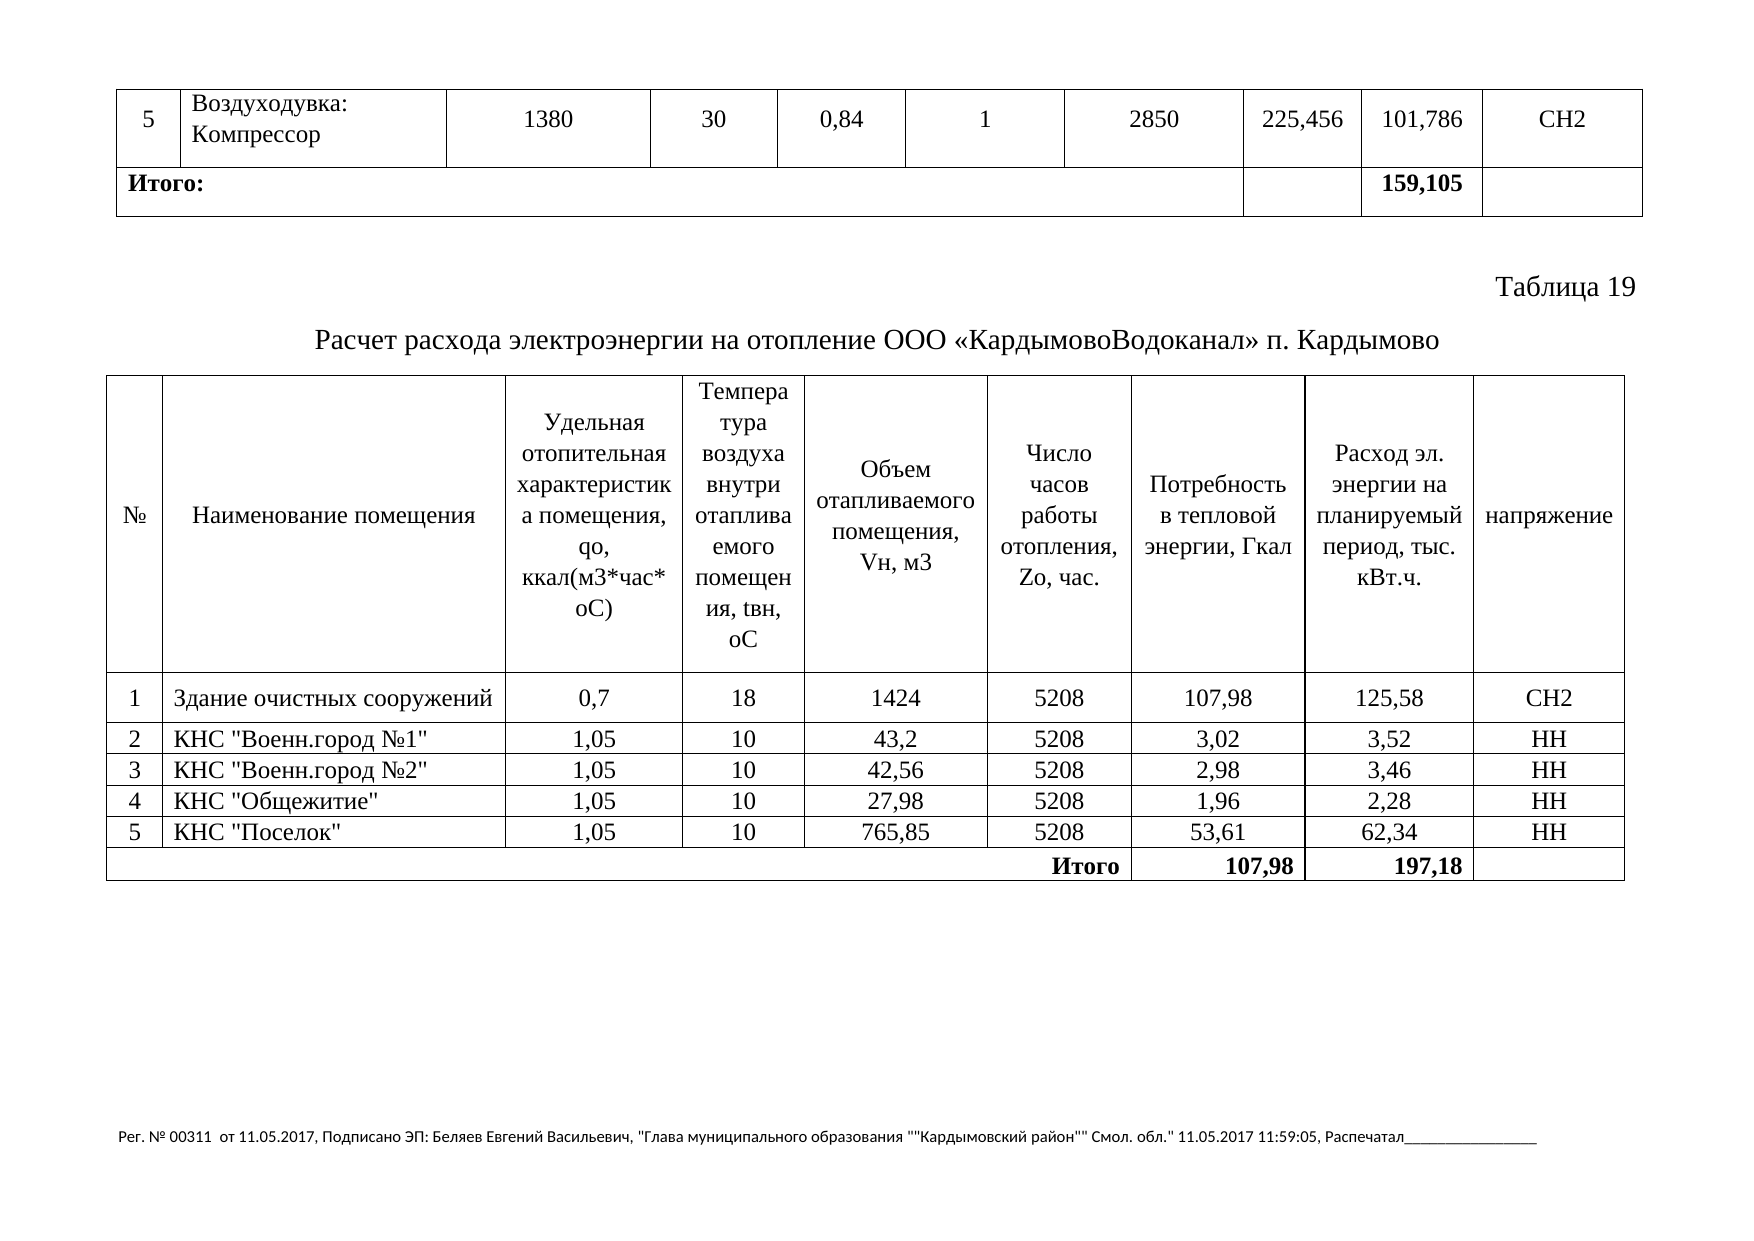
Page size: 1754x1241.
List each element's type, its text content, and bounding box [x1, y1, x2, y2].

table_cell НН [1474, 723, 1624, 753]
table_cell 107,98 [1132, 848, 1304, 880]
table_cell 125,58 [1306, 673, 1473, 722]
table_cell КНС "Поселок" [163, 817, 505, 847]
table_cell 2,28 [1306, 786, 1473, 816]
table_cell 107,98 [1132, 673, 1304, 722]
table_cell 5208 [988, 754, 1131, 784]
table_cell СН2 [1474, 673, 1624, 722]
table_cell 765,85 [805, 817, 987, 847]
table_cell 62,34 [1306, 817, 1473, 847]
table_cell СН2 [1483, 90, 1642, 167]
table_cell 1 [906, 90, 1064, 167]
table_cell 1,05 [506, 817, 682, 847]
text Расчет расхода электроэнергии на отопление ООО «КардымовоВодоканал» п. Кардымово [118, 322, 1636, 356]
table_cell 10 [683, 723, 804, 753]
table_cell [1474, 848, 1624, 880]
table_header Температура воздуха внутри отапливаемого помещения, tвн, оС [683, 376, 804, 672]
table_cell Здание очистных сооружений [163, 673, 505, 722]
table_cell КНС "Военн.город №1" [163, 723, 505, 753]
table_cell 3,02 [1132, 723, 1304, 753]
table_header Наименование помещения [163, 376, 505, 672]
table_cell 2 [107, 723, 162, 753]
table_cell 18 [683, 673, 804, 722]
table_cell [446, 168, 650, 216]
table_cell 30 [651, 90, 777, 167]
table_cell [1065, 168, 1243, 216]
table_cell 1,96 [1132, 786, 1304, 816]
table_cell 5 [117, 90, 180, 167]
table_cell 1,05 [506, 723, 682, 753]
table_cell 1380 [447, 90, 650, 167]
table_header Удельная отопительная характеристика помещения, qo, ккал(м3*час*оС) [506, 376, 682, 672]
table_cell 225,456 [1244, 90, 1361, 167]
table_cell 10 [683, 754, 804, 784]
table_cell 5208 [988, 673, 1131, 722]
table_header Расход эл. энергии на планируемый период, тыс. кВт.ч. [1306, 376, 1473, 672]
table_cell 3,46 [1306, 754, 1473, 784]
table_cell 27,98 [805, 786, 987, 816]
table_cell Итого: [117, 168, 446, 216]
table_cell 42,56 [805, 754, 987, 784]
table_cell [906, 168, 1065, 216]
table_cell 1,05 [506, 786, 682, 816]
table_cell 2850 [1065, 90, 1243, 167]
table_cell НН [1474, 817, 1624, 847]
table_cell 2,98 [1132, 754, 1304, 784]
text Таблица 19 [118, 269, 1636, 303]
table_cell 5 [107, 817, 162, 847]
table_cell 5208 [988, 723, 1131, 753]
table_cell 4 [107, 786, 162, 816]
table_cell КНС "Общежитие" [163, 786, 505, 816]
table_cell 53,61 [1132, 817, 1304, 847]
table_cell 10 [683, 786, 804, 816]
table_cell 101,786 [1362, 90, 1482, 167]
table_cell НН [1474, 786, 1624, 816]
table_cell 0,7 [506, 673, 682, 722]
table_cell 1424 [805, 673, 987, 722]
table_cell 5208 [988, 786, 1131, 816]
table_cell 159,105 [1362, 168, 1482, 216]
table_header Число часов работы отопления, Zo, час. [988, 376, 1131, 672]
table_cell 43,2 [805, 723, 987, 753]
table_cell [777, 168, 906, 216]
table_header напряжение [1474, 376, 1624, 672]
table_cell [1244, 168, 1361, 216]
table_cell [1483, 168, 1642, 216]
table_cell 197,18 [1306, 848, 1473, 880]
table_cell 1,05 [506, 754, 682, 784]
table_header № [107, 376, 162, 672]
table_cell КНС "Военн.город №2" [163, 754, 505, 784]
table_cell 3,52 [1306, 723, 1473, 753]
table_cell 3 [107, 754, 162, 784]
table_cell Итого [107, 848, 1131, 880]
table_cell НН [1474, 754, 1624, 784]
table_header Потребность в тепловой энергии, Гкал [1132, 376, 1304, 672]
table_cell 10 [683, 817, 804, 847]
table_cell 5208 [988, 817, 1131, 847]
table_header Объем отапливаемого помещения, Vн, м3 [805, 376, 987, 672]
table_cell [650, 168, 777, 216]
table_cell 0,84 [778, 90, 905, 167]
table_cell Воздуходувка: Компрессор [181, 90, 446, 167]
table_cell 1 [107, 673, 162, 722]
